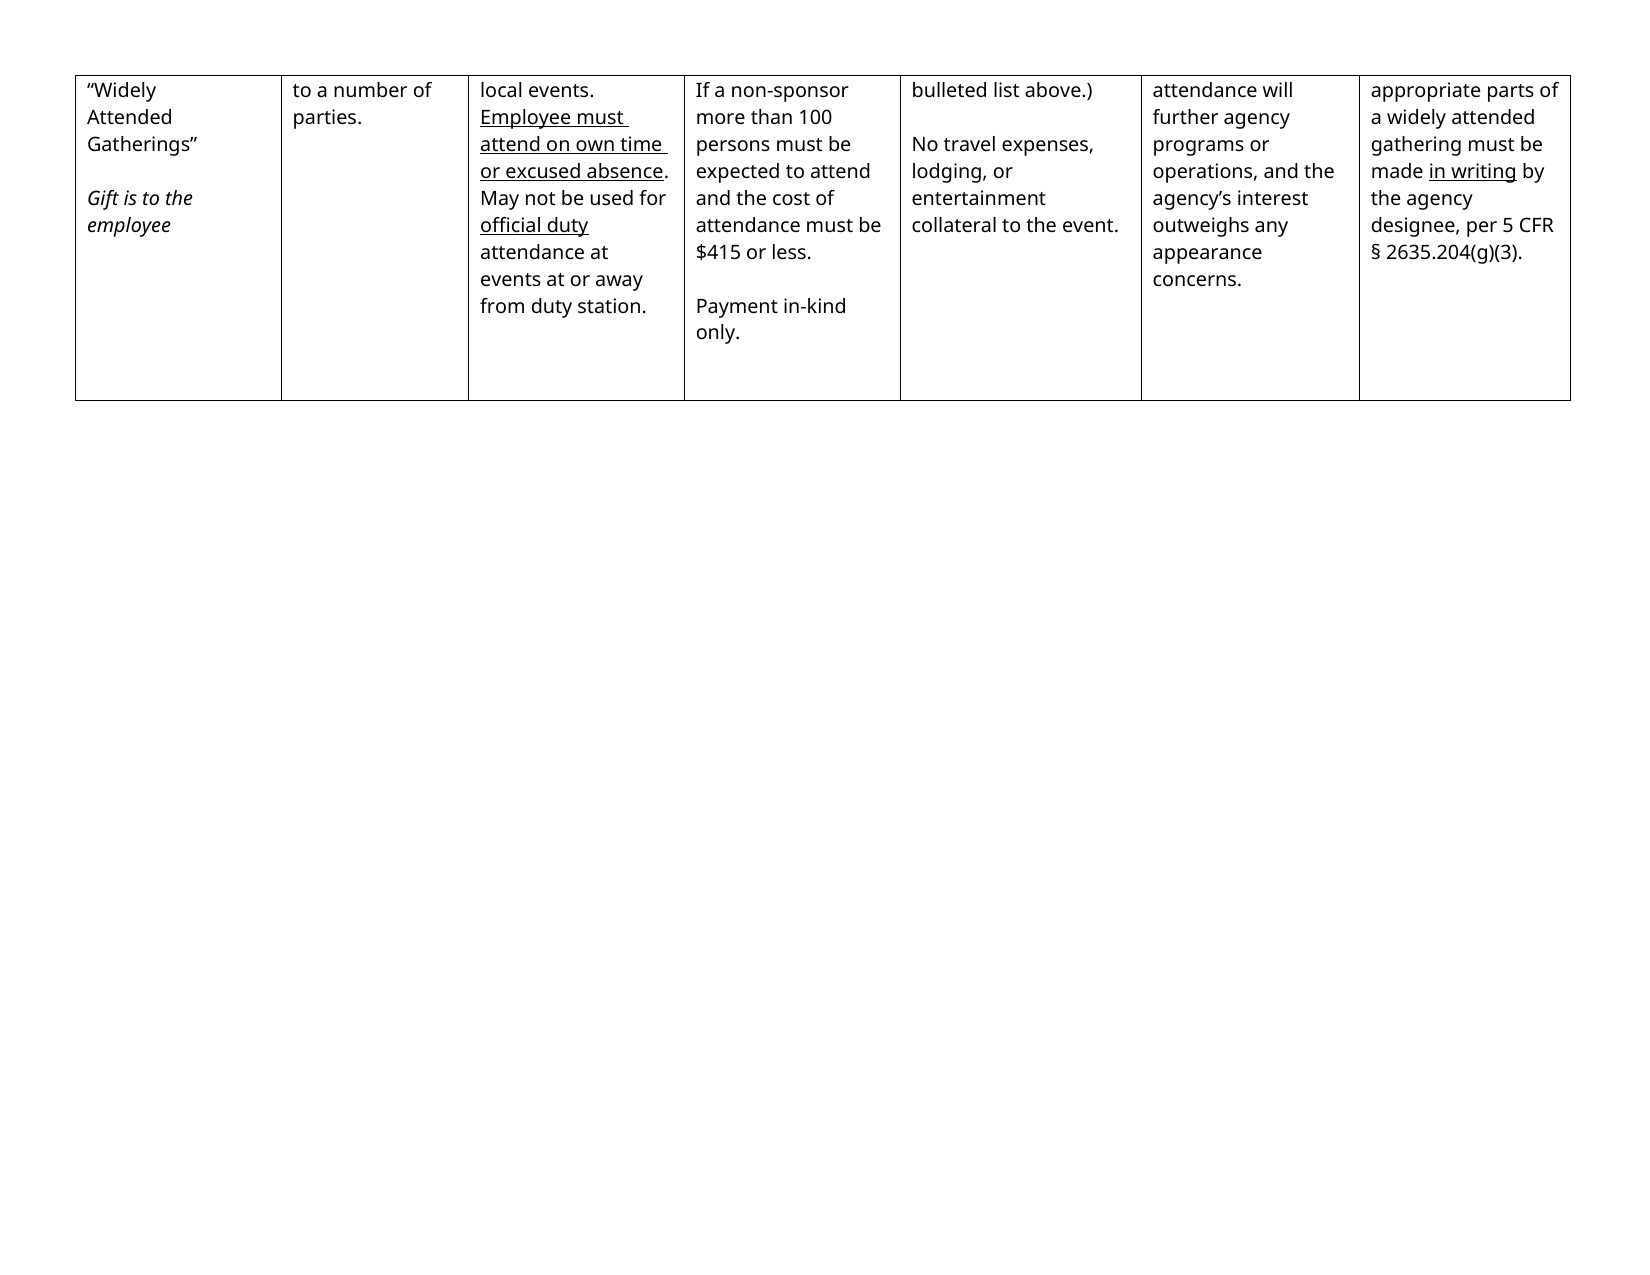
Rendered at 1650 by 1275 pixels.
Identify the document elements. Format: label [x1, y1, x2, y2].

table_cell [1360, 76, 1570, 400]
table_cell [282, 76, 468, 400]
table_cell [685, 76, 900, 400]
table_cell [1142, 76, 1359, 400]
table_cell [901, 76, 1141, 400]
table_cell [76, 76, 281, 400]
table_cell [469, 76, 684, 400]
